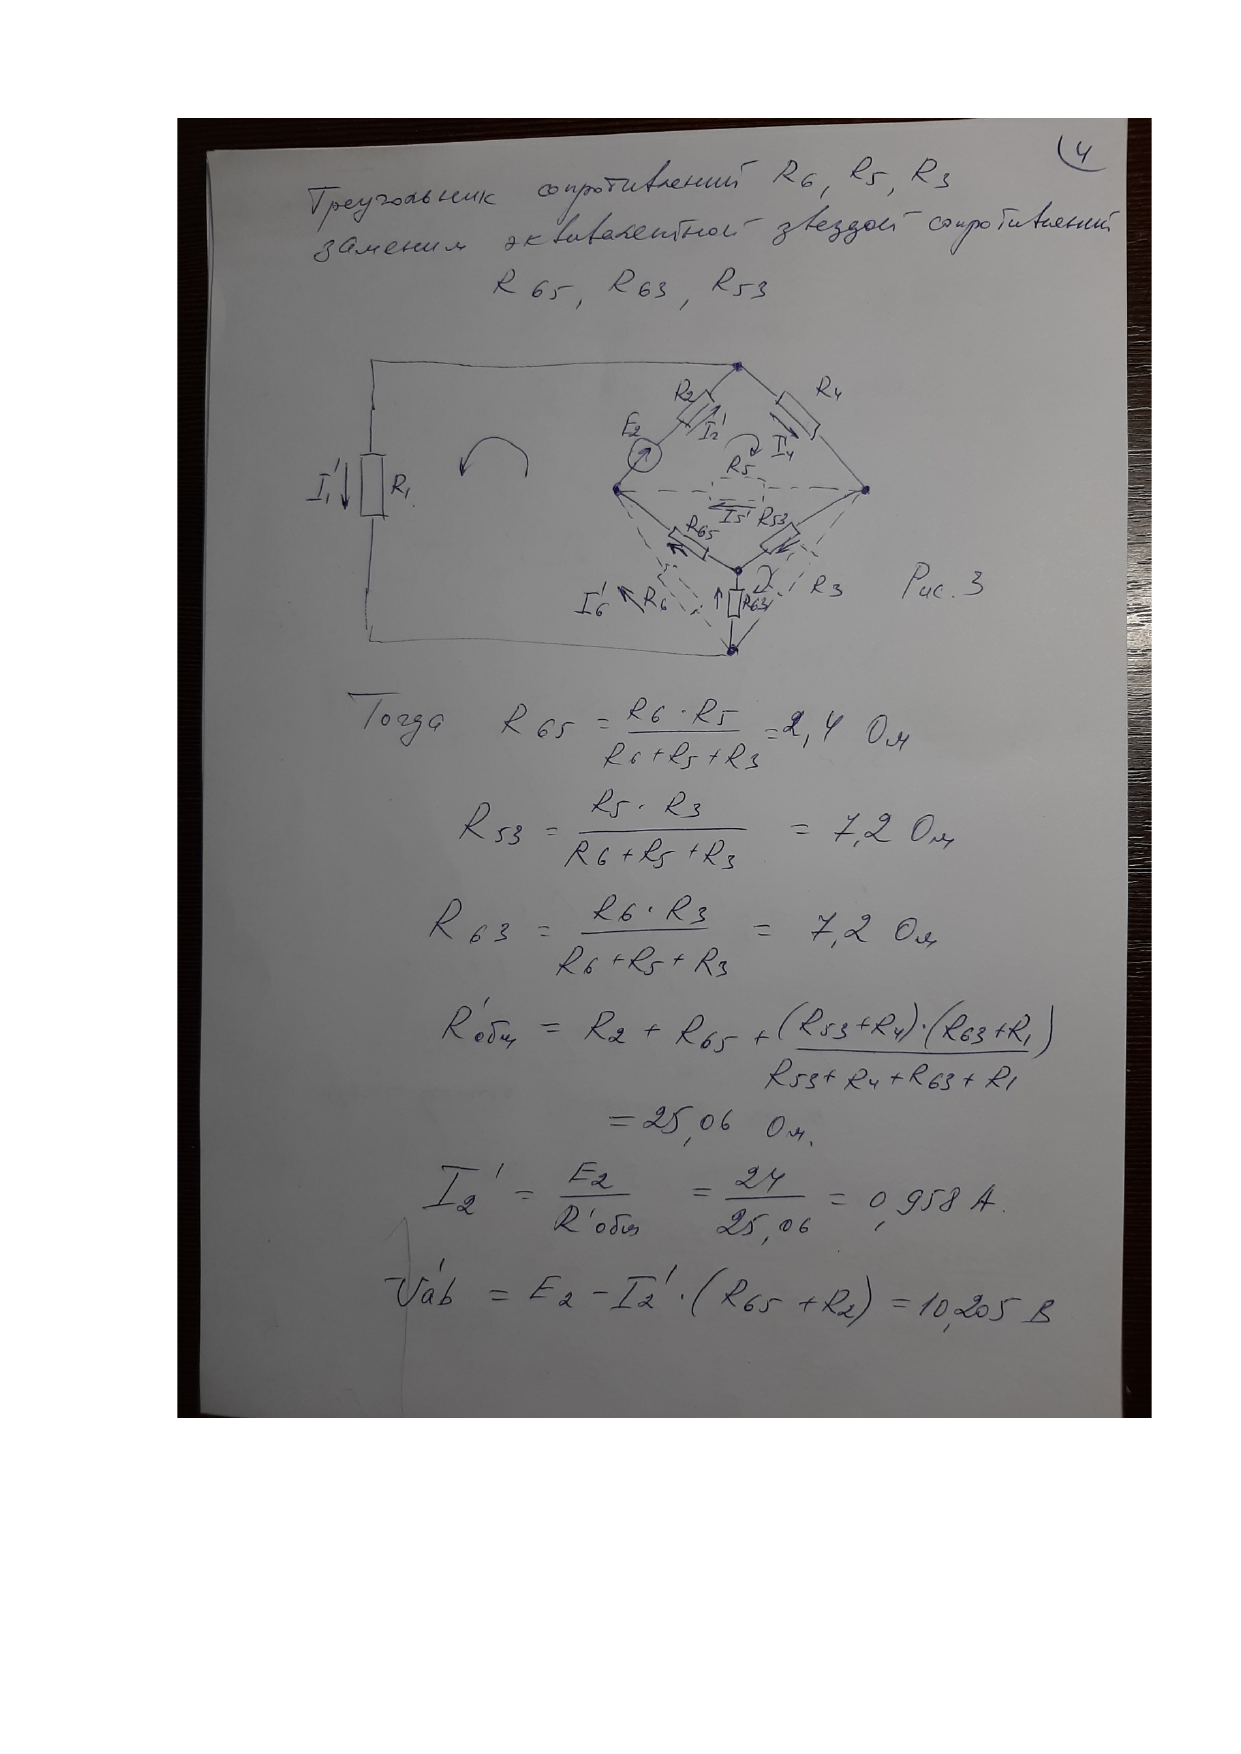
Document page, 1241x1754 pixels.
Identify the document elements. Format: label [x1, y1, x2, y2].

picture [177, 118, 1152, 1418]
